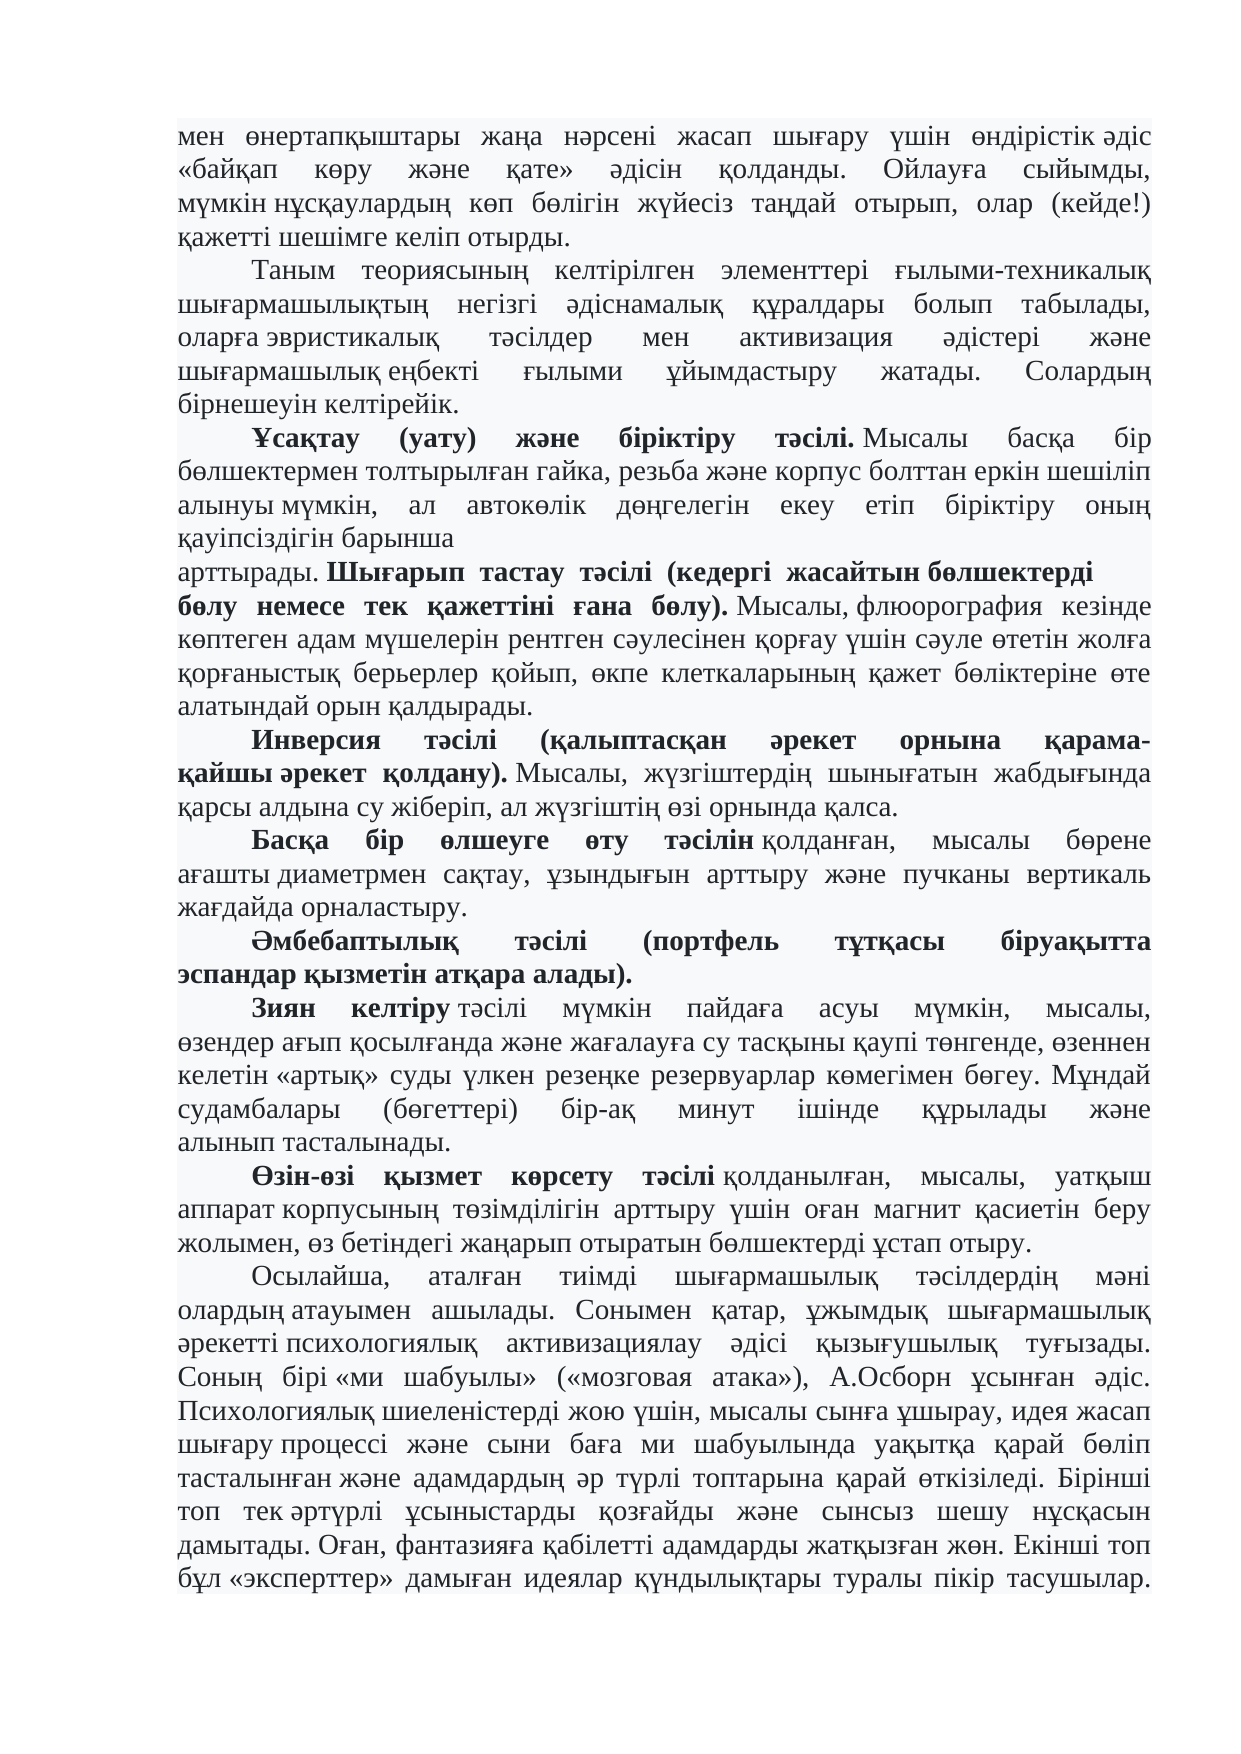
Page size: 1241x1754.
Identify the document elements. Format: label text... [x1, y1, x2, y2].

text Басқа бір өлшеуге өту тәсілін қолданған, мысалы бөрене ағашты диаметрмен сақтау, ұзындығын арттыру және пучканы вертикаль жағдайда орналастыру. [177, 822, 1152, 923]
text Әмбебаптылық тәсілі (портфель тұтқасы біруақытта эспандар қызметін атқара алады). [177, 923, 1152, 990]
text Зиян келтіру тәсілі мүмкін пайдаға асуы мүмкін, мысалы, өзендер ағып қосылғанда және жағалауға су тасқыны қаупі төнгенде, өзеннен келетін «артық» суды үлкен резеңке резервуарлар көмегімен бөгеу. Мұндай судамбалары (бөгеттері) бір-ақ минут ішінде құрылады және алынып тасталынады. [177, 990, 1152, 1158]
text Ұсақтау (уату) және біріктіру тәсілі. Мысалы басқа бір бөлшектермен толтырылған гайка, резьба және корпус болттан еркін шешіліп алынуы мүмкін, ал автокөлік дөңгелегін екеу етіп біріктіру оның қауіпсіздігін барынша арттырады. Шығарып тастау тәсілі (кедергі жасайтын бөлшектерді бөлу немесе тек қажеттіні ғана бөлу). Мысалы, флюорография кезінде көптеген адам мүшелерін рентген сәулесінен қорғау үшін сәуле өтетін жолға қорғаныстық берьерлер қойып, өкпе клеткаларының қажет бөліктеріне өте алатындай орын қалдырады. [177, 420, 1152, 722]
text Өзін-өзі қызмет көрсету тәсілі қолданылған, мысалы, уатқыш аппарат корпусының төзімділігін арттыру үшін оған магнит қасиетін беру жолымен, өз бетіндегі жаңарып отыратын бөлшектерді ұстап отыру. [177, 1158, 1152, 1258]
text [177, 118, 1152, 252]
text Таным теориясының келтірілген элементтері ғылыми-техникалық шығармашылықтың негізгі әдіснамалық құралдары болып табылады, оларға эвристикалық тәсілдер мен активизация әдістері және шығармашылық еңбекті ғылыми ұйымдастыру жатады. Солардың бірнешеуін келтірейік. [177, 252, 1152, 420]
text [177, 1258, 1152, 1594]
text Инверсия тәсілі (қалыптасқан әрекет орнына қарама-қайшы әрекет қолдану). Мысалы, жүзгіштердің шынығатын жабдығында қарсы алдына су жіберіп, ал жүзгіштің өзі орнында қалса. [177, 722, 1152, 822]
